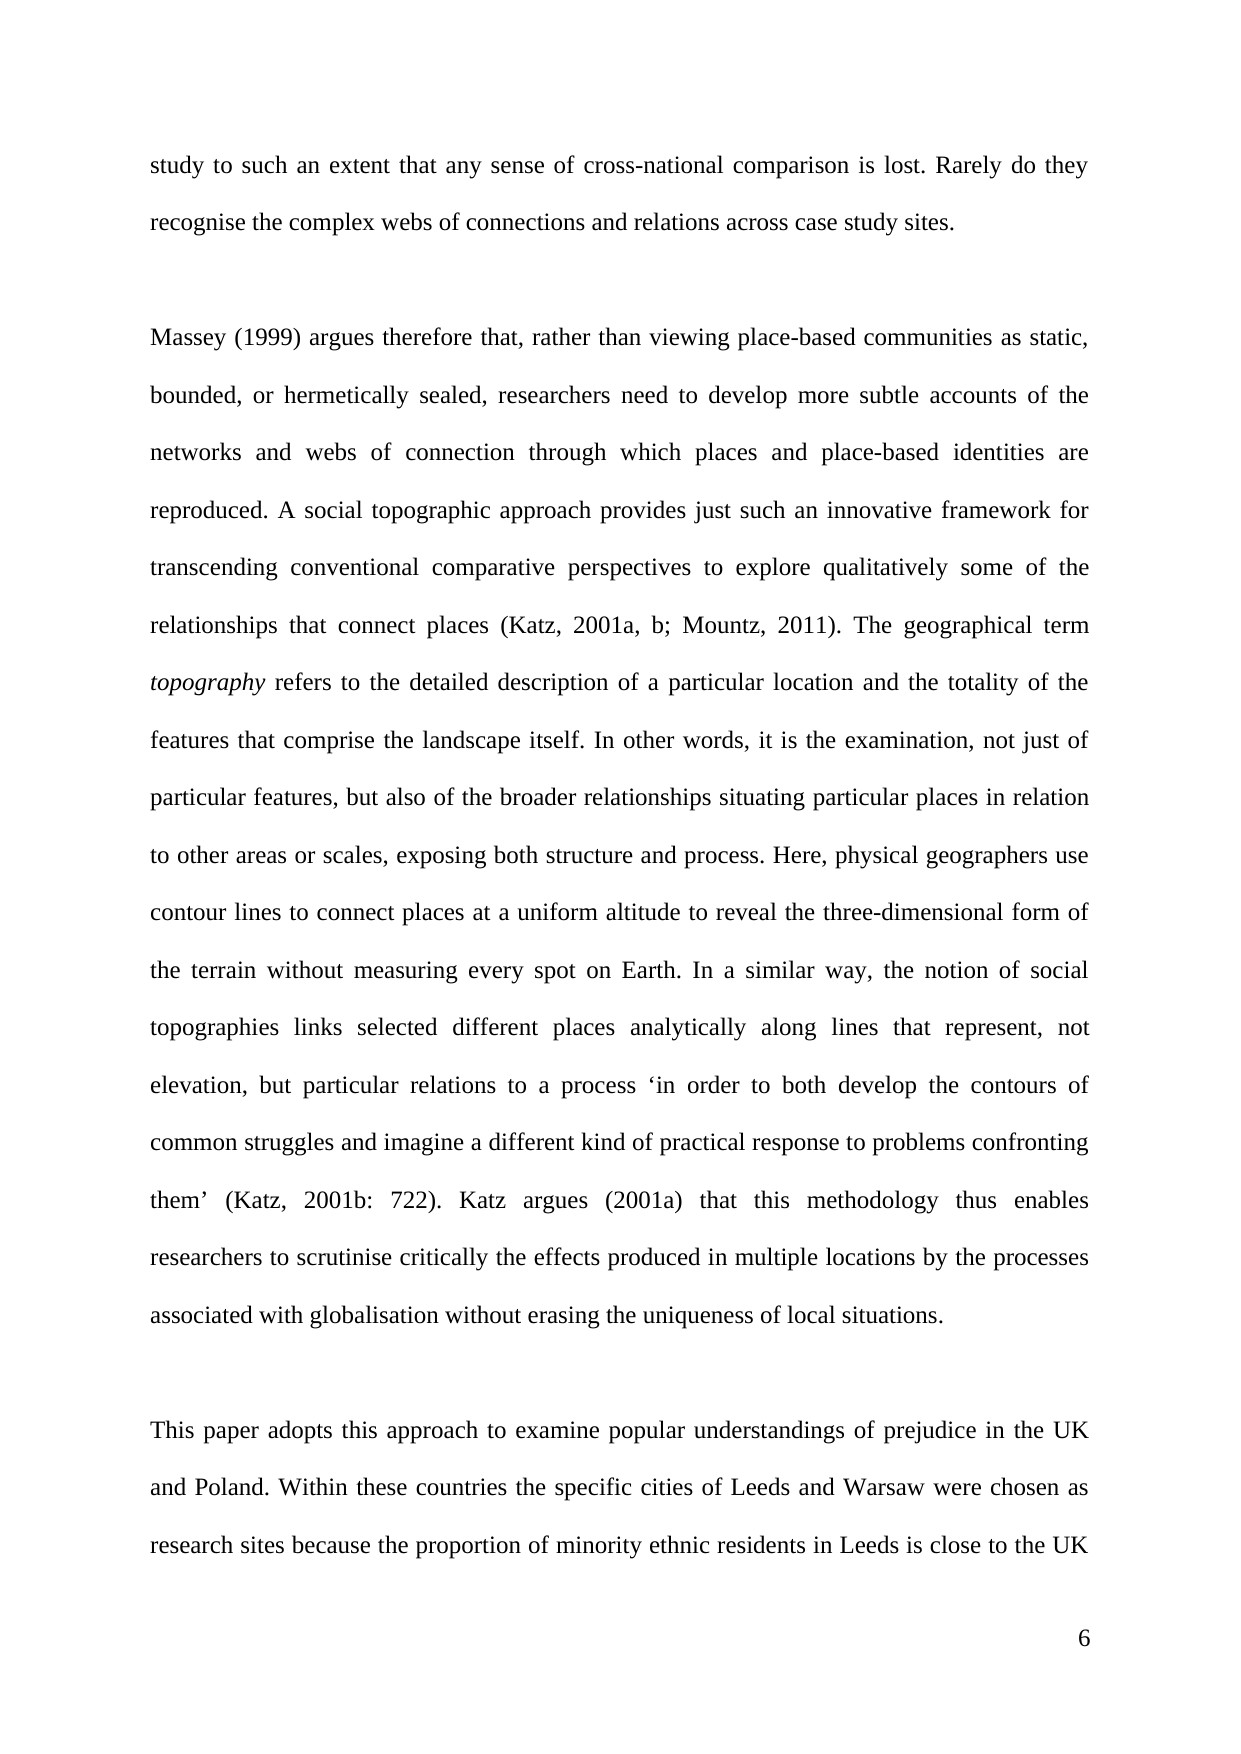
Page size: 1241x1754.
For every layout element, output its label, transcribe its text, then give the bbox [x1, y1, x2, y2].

text Massey (1999) argues therefore that, rather than viewing place-based communities as static, bounded, or hermetically sealed, researchers need to develop more subtle accounts of the networks and webs of connection through which places and place-based identities are reproduced. A social topographic approach provides just such an innovative framework for transcending conventional comparative perspectives to explore qualitatively some of the relationships that connect places (Katz, 2001a, b; Mountz, 2011). The geographical term topography refers to the detailed description of a particular location and the totality of the features that comprise the landscape itself. In other words, it is the examination, not just of particular features, but also of the broader relationships situating particular places in relation to other areas or scales, exposing both structure and process. Here, physical geographers use contour lines to connect places at a uniform altitude to reveal the three-dimensional form of the terrain without measuring every spot on Earth. In a similar way, the notion of social topographies links selected different places analytically along lines that represent, not elevation, but particular relations to a process ‘in order to both develop the contours of common struggles and imagine a different kind of practical response to problems confronting them’ (Katz, 2001b: 722). Katz argues (2001a) that this methodology thus enables researchers to scrutinise critically the effects produced in multiple locations by the processes associated with globalisation without erasing the uniqueness of local situations. [150, 322, 1090, 1329]
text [150, 150, 1090, 236]
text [150, 1415, 1090, 1559]
